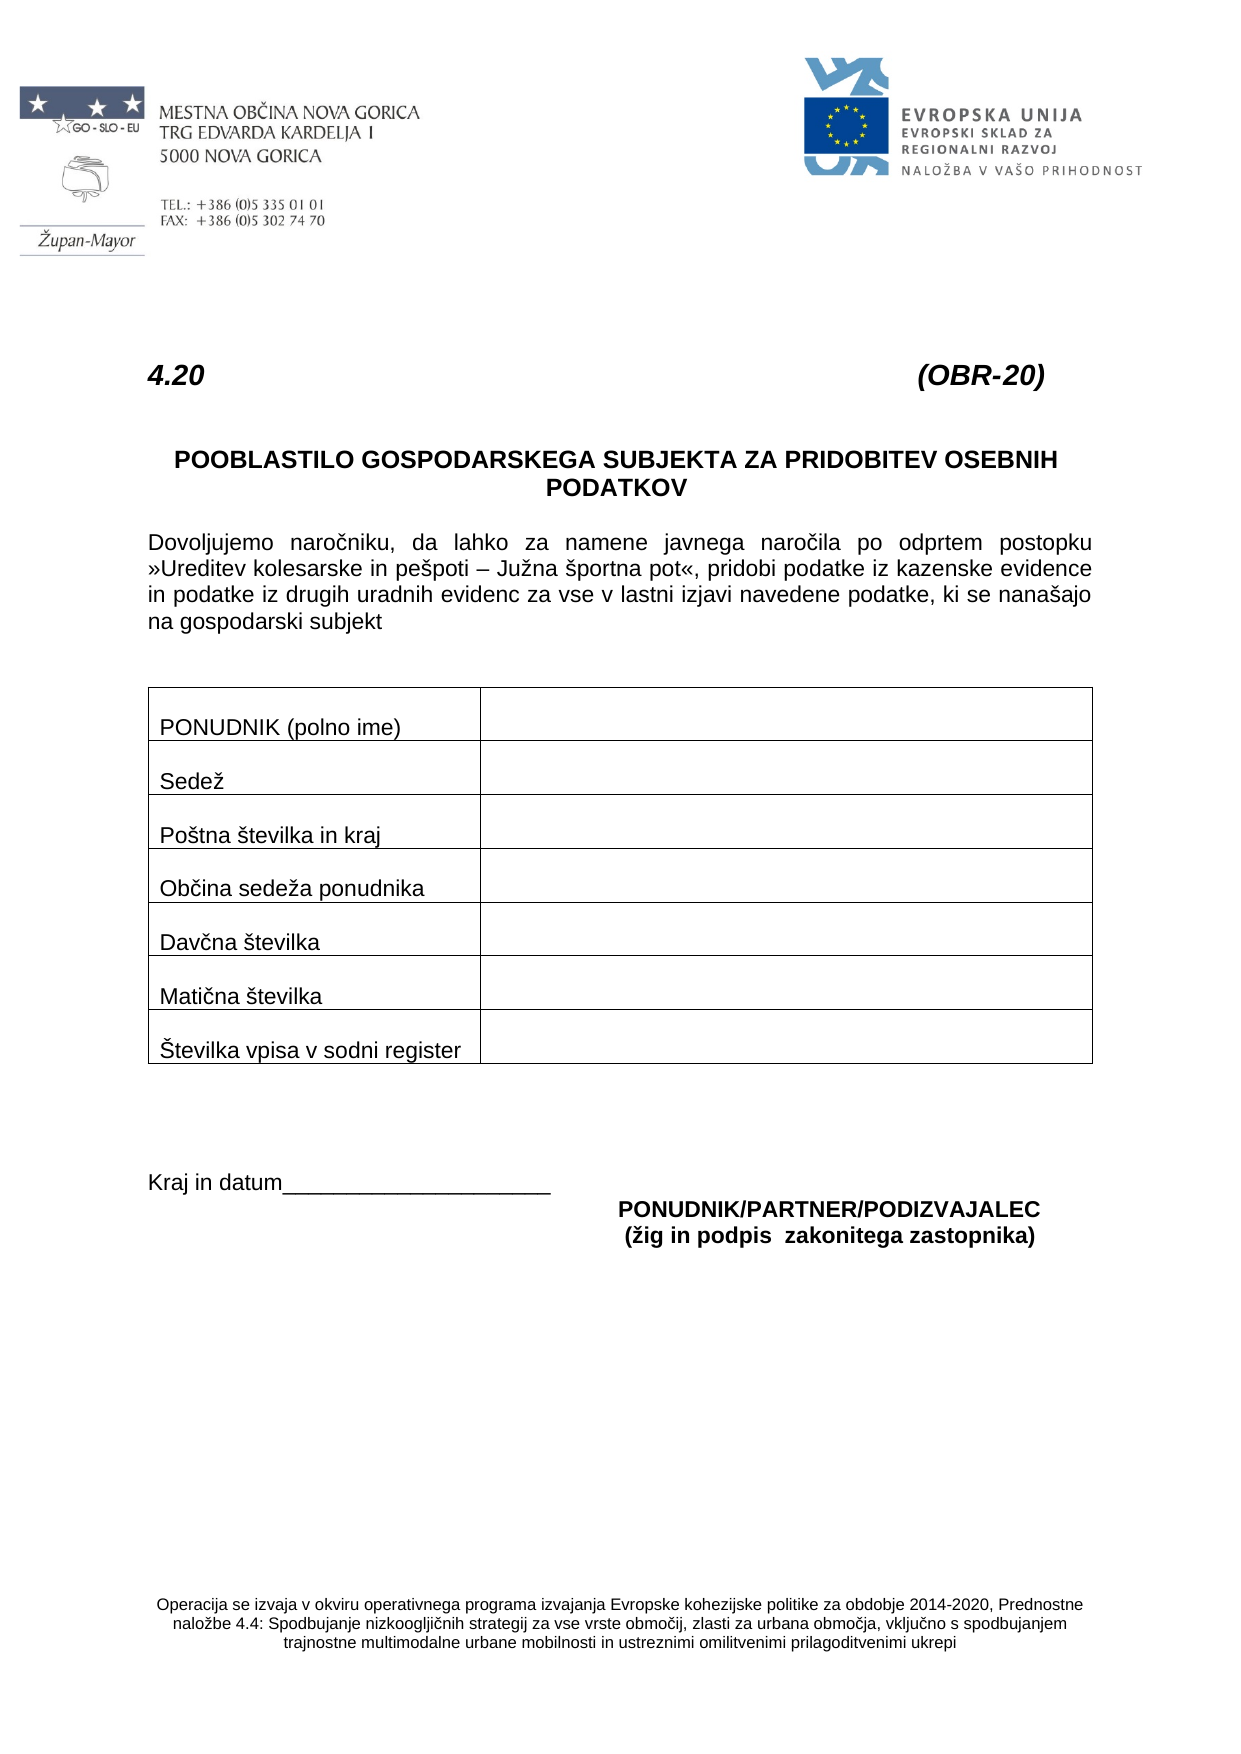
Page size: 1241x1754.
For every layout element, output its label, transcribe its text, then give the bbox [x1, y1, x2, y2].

table_cell Številka vpisa v sodni register [149, 1010, 480, 1063]
picture [19, 86, 424, 260]
table_cell [481, 795, 1092, 848]
table_cell [481, 741, 1092, 794]
table_cell Matična številka [149, 956, 480, 1009]
picture [717, 7, 1187, 233]
text PONUDNIK/PARTNER/PODIZVAJALEC [148, 1196, 1085, 1222]
table_cell [481, 956, 1092, 1009]
table_cell Poštna številka in kraj [149, 795, 480, 848]
table_cell Občina sedeža ponudnika [149, 849, 480, 902]
table_cell [481, 849, 1092, 902]
table_cell [481, 1010, 1092, 1063]
table_cell [481, 903, 1092, 955]
table_cell Sedež [149, 741, 480, 794]
table_cell Davčna številka [149, 903, 480, 955]
table_header [481, 688, 1092, 740]
text (žig in podpis zakonitega zastopnika) [295, 1222, 1085, 1248]
text POOBLASTILO GOSPODARSKEGA SUBJEKTA ZA PRIDOBITEV OSEBNIH PODATKOV [148, 445, 1085, 502]
list (OBR-20) [148, 358, 1093, 392]
text Dovoljujemo naročniku, da lahko za namene javnega naročila po odprtem postopku »Ureditev kolesarske in pešpoti – Južna športna pot«, pridobi podatke iz kazenske evidence in podatke iz drugih uradnih evidenc za vse v lastni izjavi navedene podatke, ki se nanašajo na gospodarski subjekt [148, 528, 1093, 634]
text Kraj in datum_____________________ [148, 1169, 1085, 1196]
table_header PONUDNIK (polno ime) [149, 688, 480, 740]
